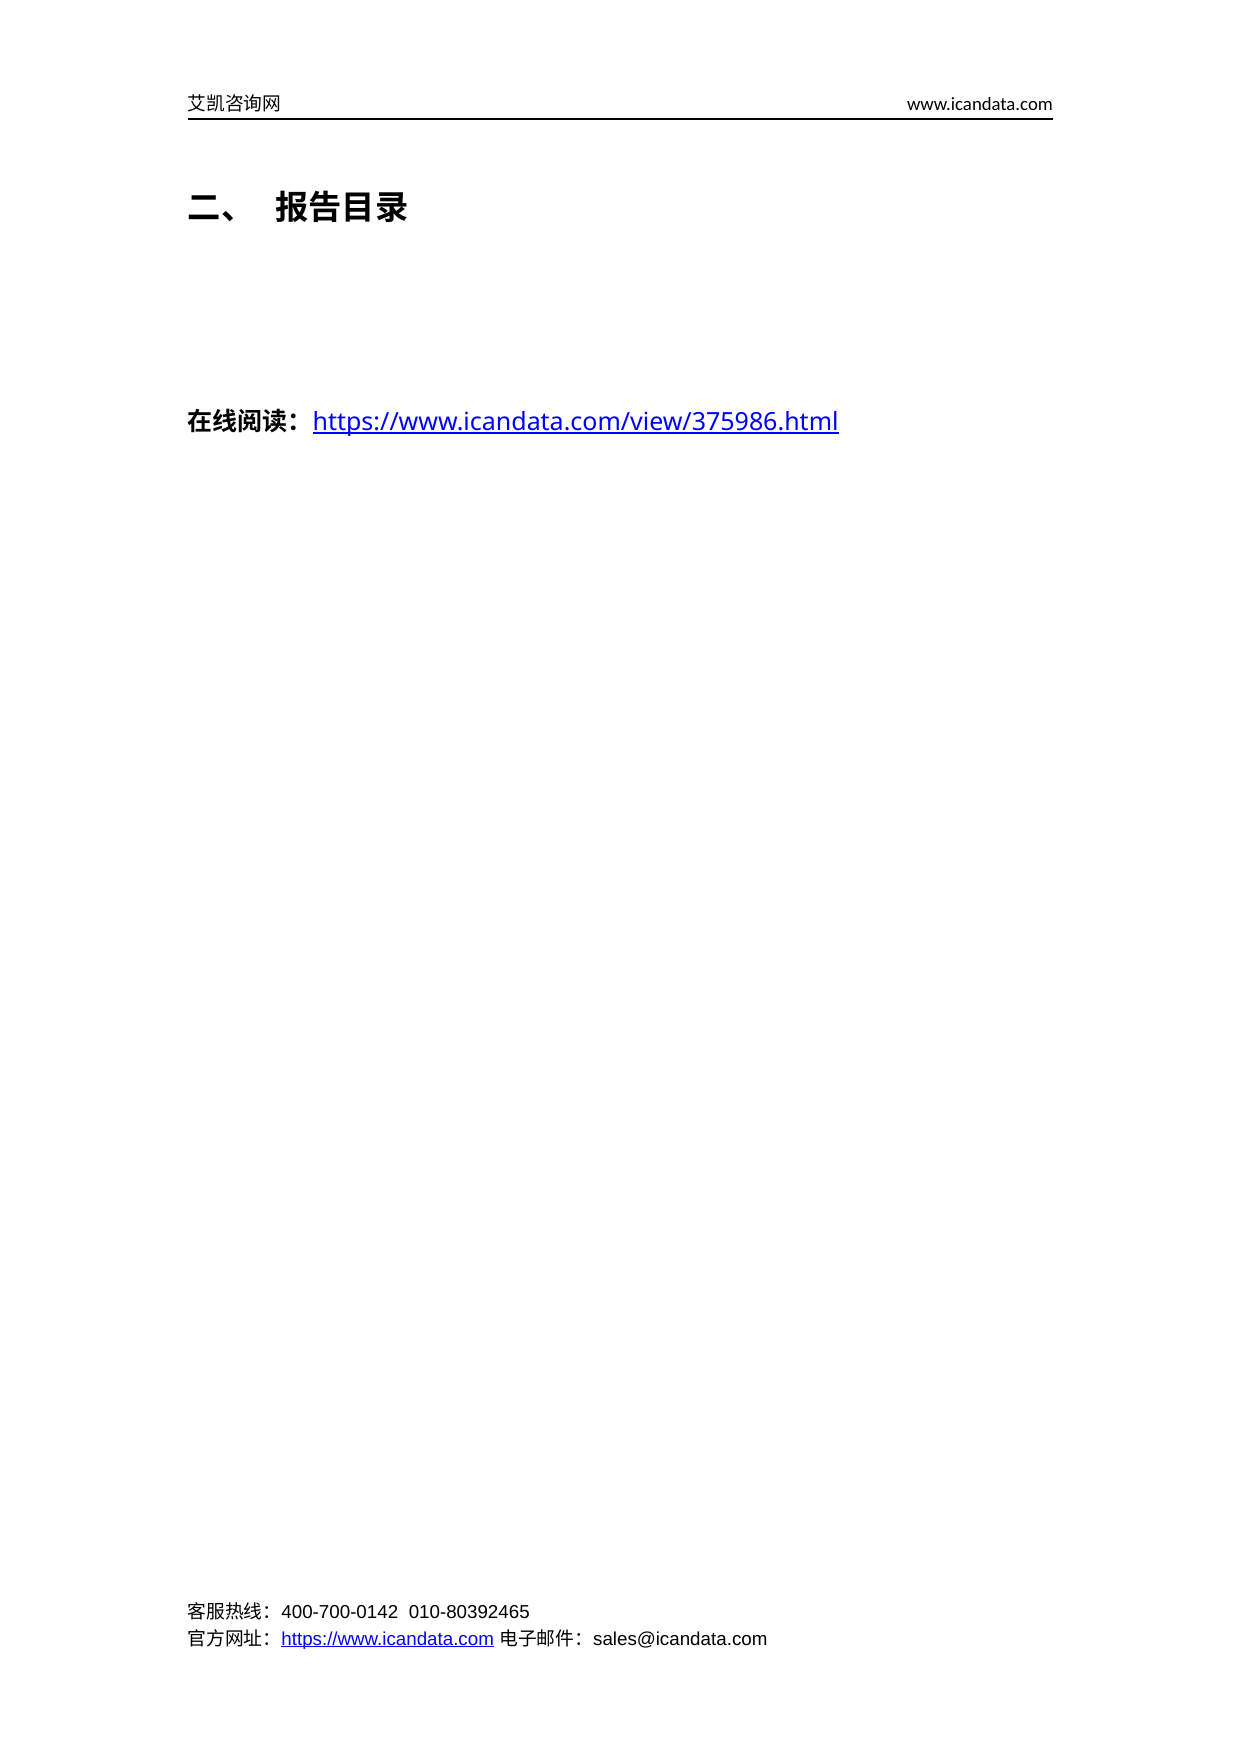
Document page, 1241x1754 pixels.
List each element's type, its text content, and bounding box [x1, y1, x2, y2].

subtitle 报告目录 [187, 172, 1053, 237]
text 在线阅读：https://www.icandata.com/view/375986.html [187, 387, 1053, 452]
